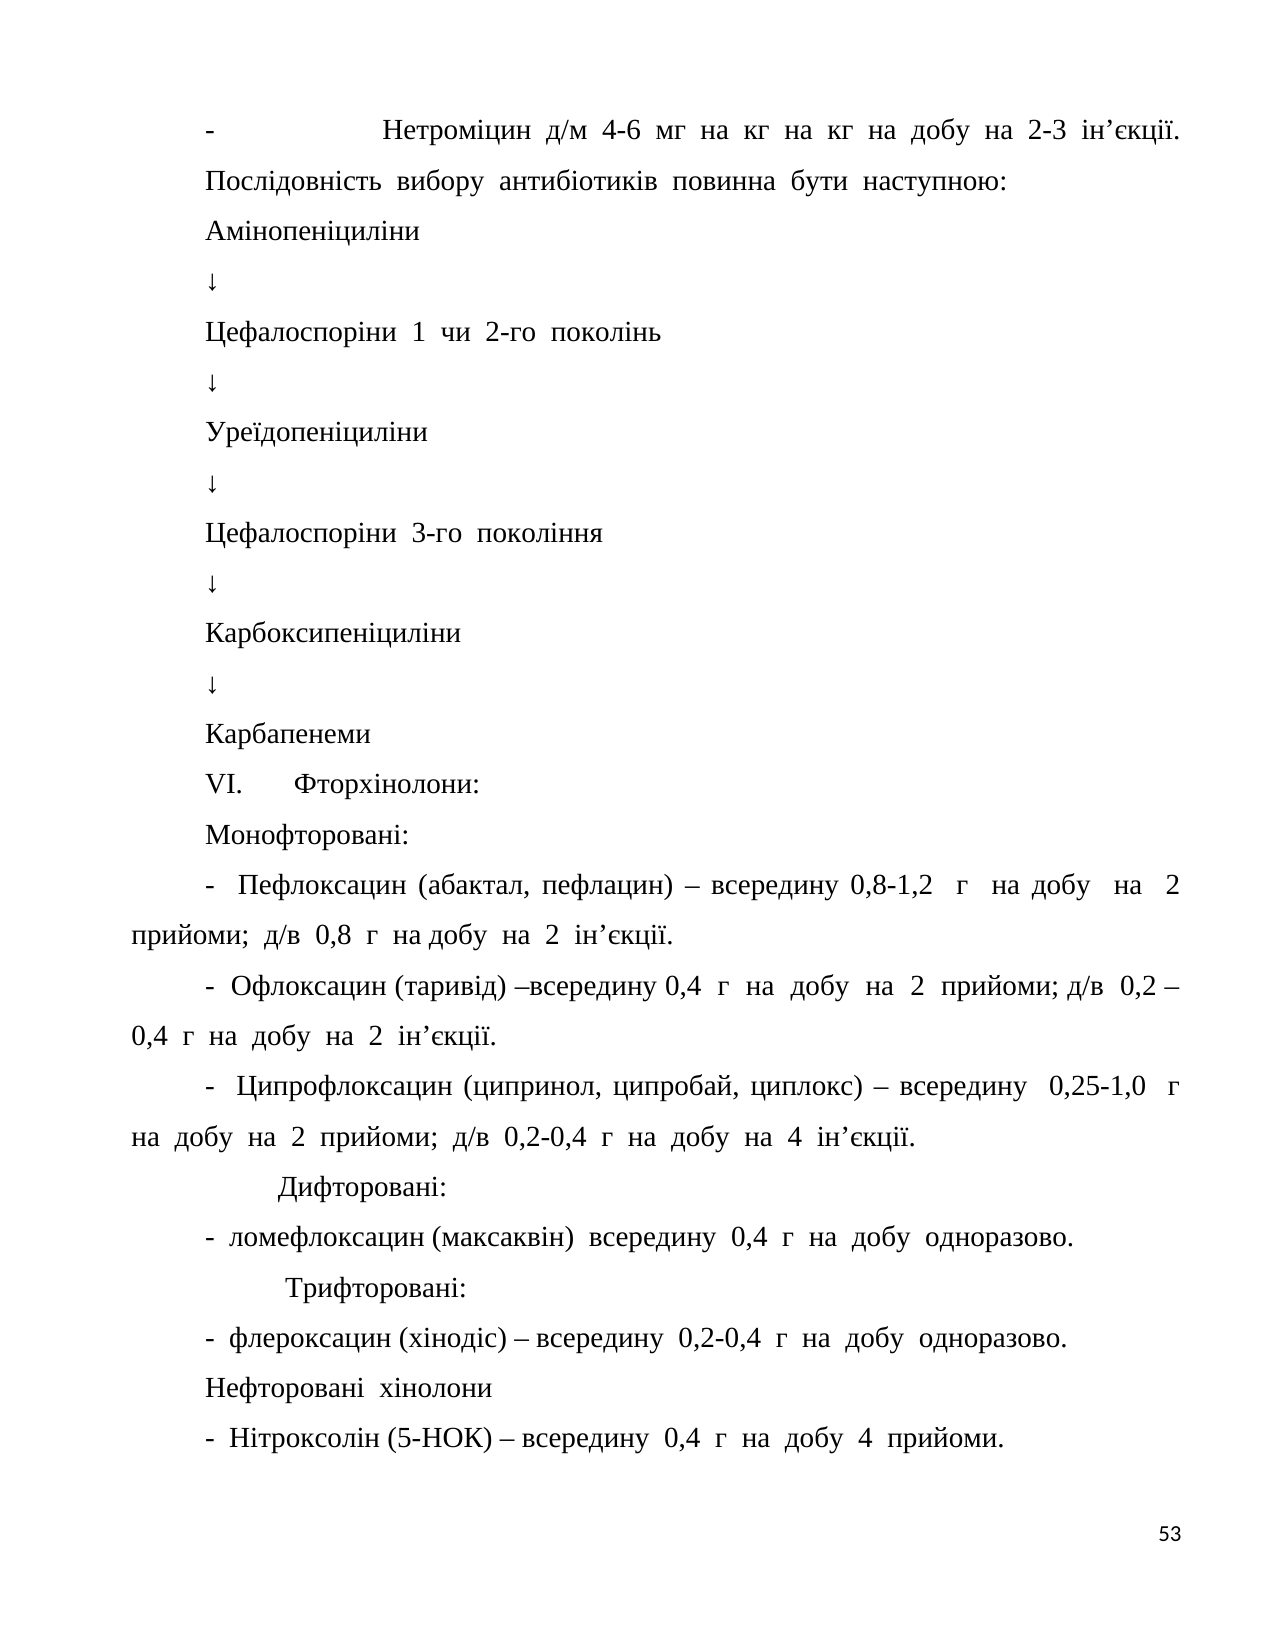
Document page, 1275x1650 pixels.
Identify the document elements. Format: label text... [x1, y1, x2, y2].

text Карбоксипеніциліни [131, 616, 1181, 649]
text - Ципрофлоксацин (ципринол, ципробай, циплокс) – всередину 0,25-1,0 г на добу на 2 прийоми; д/в 0,2-0,4 г на добу на 4 ін’єкції. [131, 1068, 1181, 1152]
text Трифторовані: [131, 1270, 1181, 1303]
text VI. Фторхінолони: [131, 767, 1181, 800]
text - Нітроксолін (5-НОК) – всередину 0,4 г на добу 4 прийоми. [131, 1421, 1181, 1454]
text Монофторовані: [131, 817, 1181, 850]
text - флероксацин (хінодіс) – всередину 0,2-0,4 г на добу одноразово. [131, 1320, 1181, 1353]
text Нефторовані хінолони [131, 1370, 1181, 1404]
text Карбапенеми [131, 716, 1181, 750]
text Цефалоспоріни 3-го покоління [131, 515, 1181, 548]
text Цефалоспоріни 1 чи 2-го поколінь [131, 314, 1181, 347]
text ↓ [131, 565, 1181, 599]
text - Пефлоксацин (абактал, пефлацин) – всередину 0,8-1,2 г на добу на 2 прийоми; д/в 0,8 г на добу на 2 ін’єкції. [131, 867, 1181, 951]
text - ломефлоксацин (максаквін) всередину 0,4 г на добу одноразово. [131, 1219, 1181, 1253]
text ↓ [131, 666, 1181, 699]
text - Офлоксацин (таривід) –всередину 0,4 г на добу на 2 прийоми; д/в 0,2 – 0,4 г на добу на 2 ін’єкції. [131, 968, 1181, 1052]
text Амінопеніциліни [131, 213, 1181, 247]
text ↓ [131, 465, 1181, 498]
text ↓ [131, 364, 1181, 398]
text Уреїдопеніциліни [131, 414, 1181, 448]
text ↓ [131, 263, 1181, 297]
text - Нетроміцин д/м 4-6 мг на кг на кг на добу на 2-3 ін’єкції. [131, 112, 1181, 146]
text Послідовність вибору антибіотиків повинна бути наступною: [131, 163, 1181, 196]
text Дифторовані: [131, 1169, 1181, 1203]
